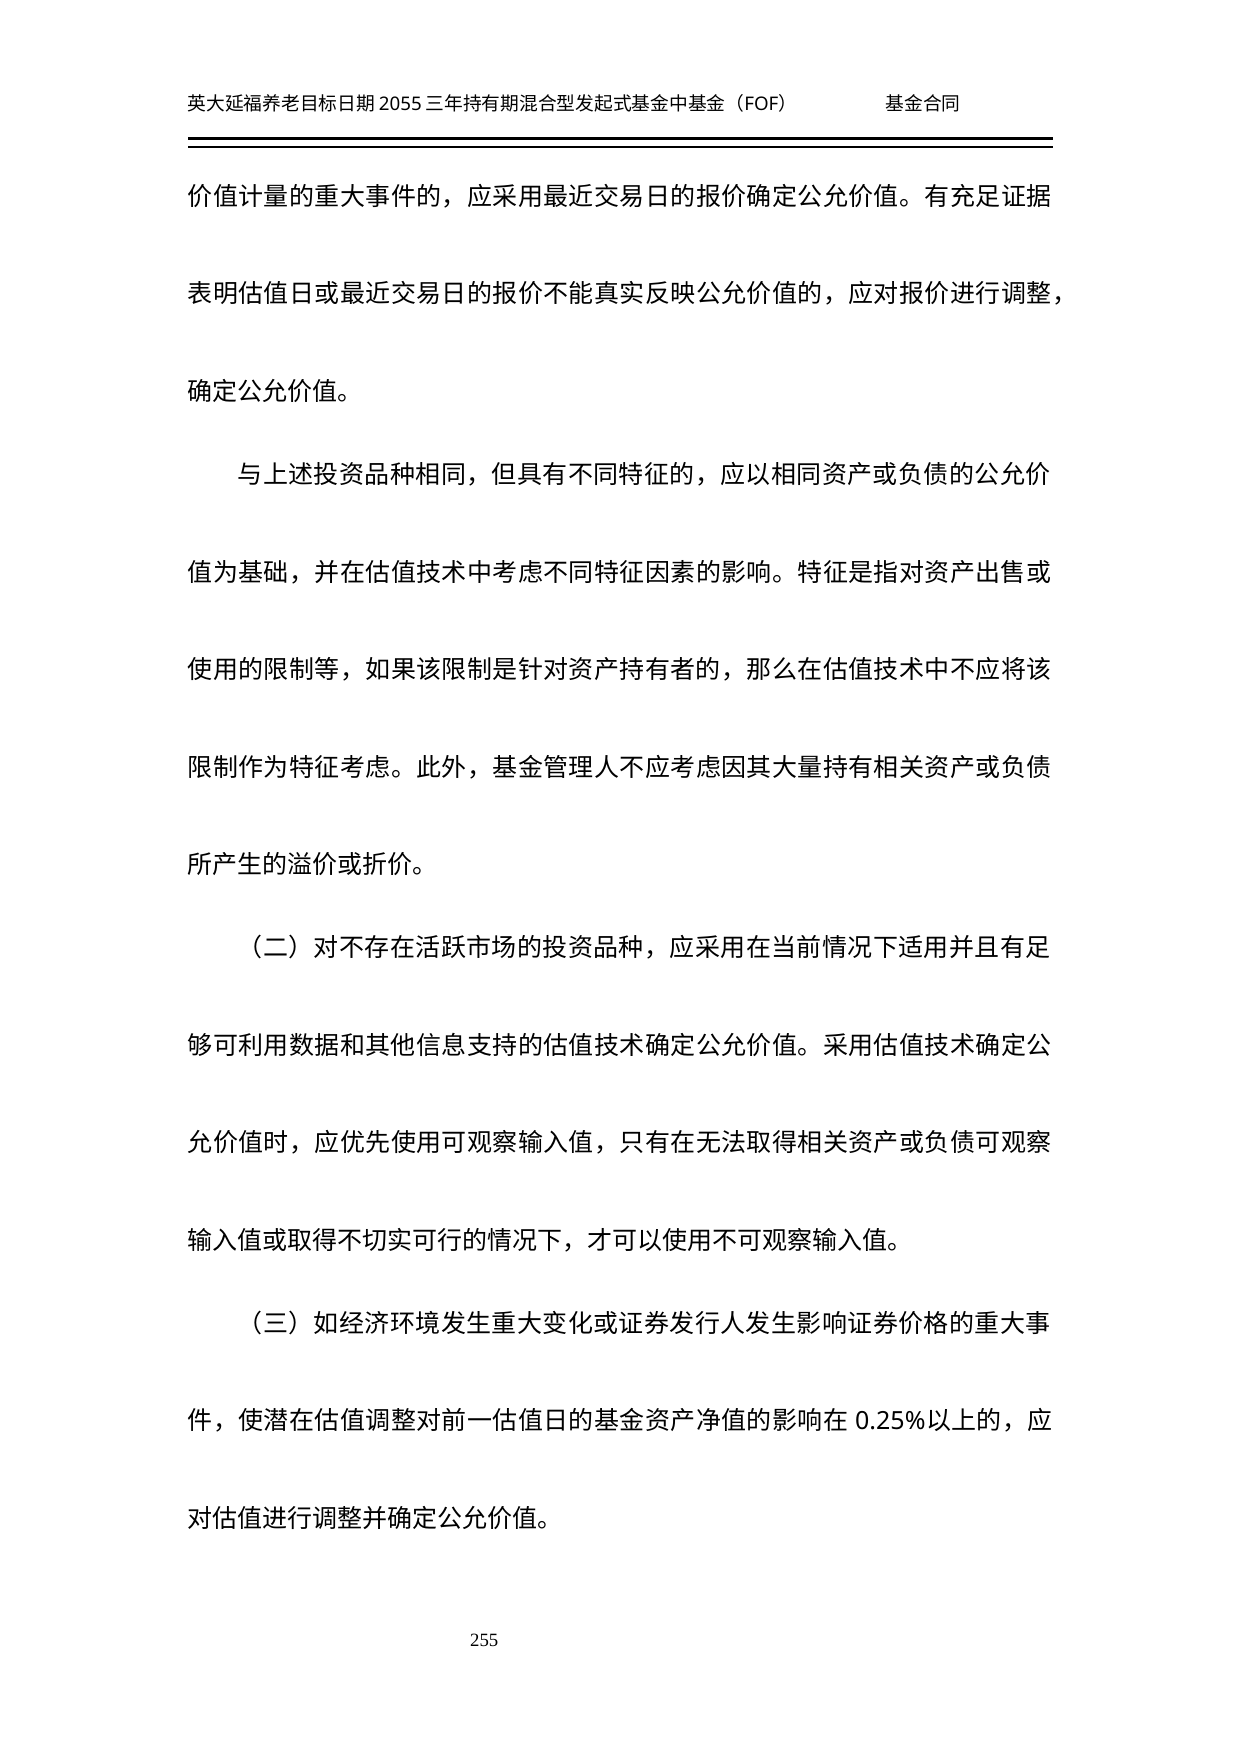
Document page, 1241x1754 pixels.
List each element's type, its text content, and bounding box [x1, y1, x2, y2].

text 与上述投资品种相同，但具有不同特征的，应以相同资产或负债的公允价值为基础，并在估值技术中考虑不同特征因素的影响。特征是指对资产出售或使用的限制等，如果该限制是针对资产持有者的，那么在估值技术中不应将该限制作为特征考虑。此外，基金管理人不应考虑因其大量持有相关资产或负债所产生的溢价或折价。 [187, 440, 1053, 895]
text （二）对不存在活跃市场的投资品种，应采用在当前情况下适用并且有足够可利用数据和其他信息支持的估值技术确定公允价值。采用估值技术确定公允价值时，应优先使用可观察输入值，只有在无法取得相关资产或负债可观察输入值或取得不切实可行的情况下，才可以使用不可观察输入值。 [187, 913, 1053, 1271]
text （三）如经济环境发生重大变化或证券发行人发生影响证券价格的重大事件，使潜在估值调整对前一估值日的基金资产净值的影响在0.25%以上的，应对估值进行调整并确定公允价值。 [187, 1289, 1053, 1549]
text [187, 162, 1053, 422]
